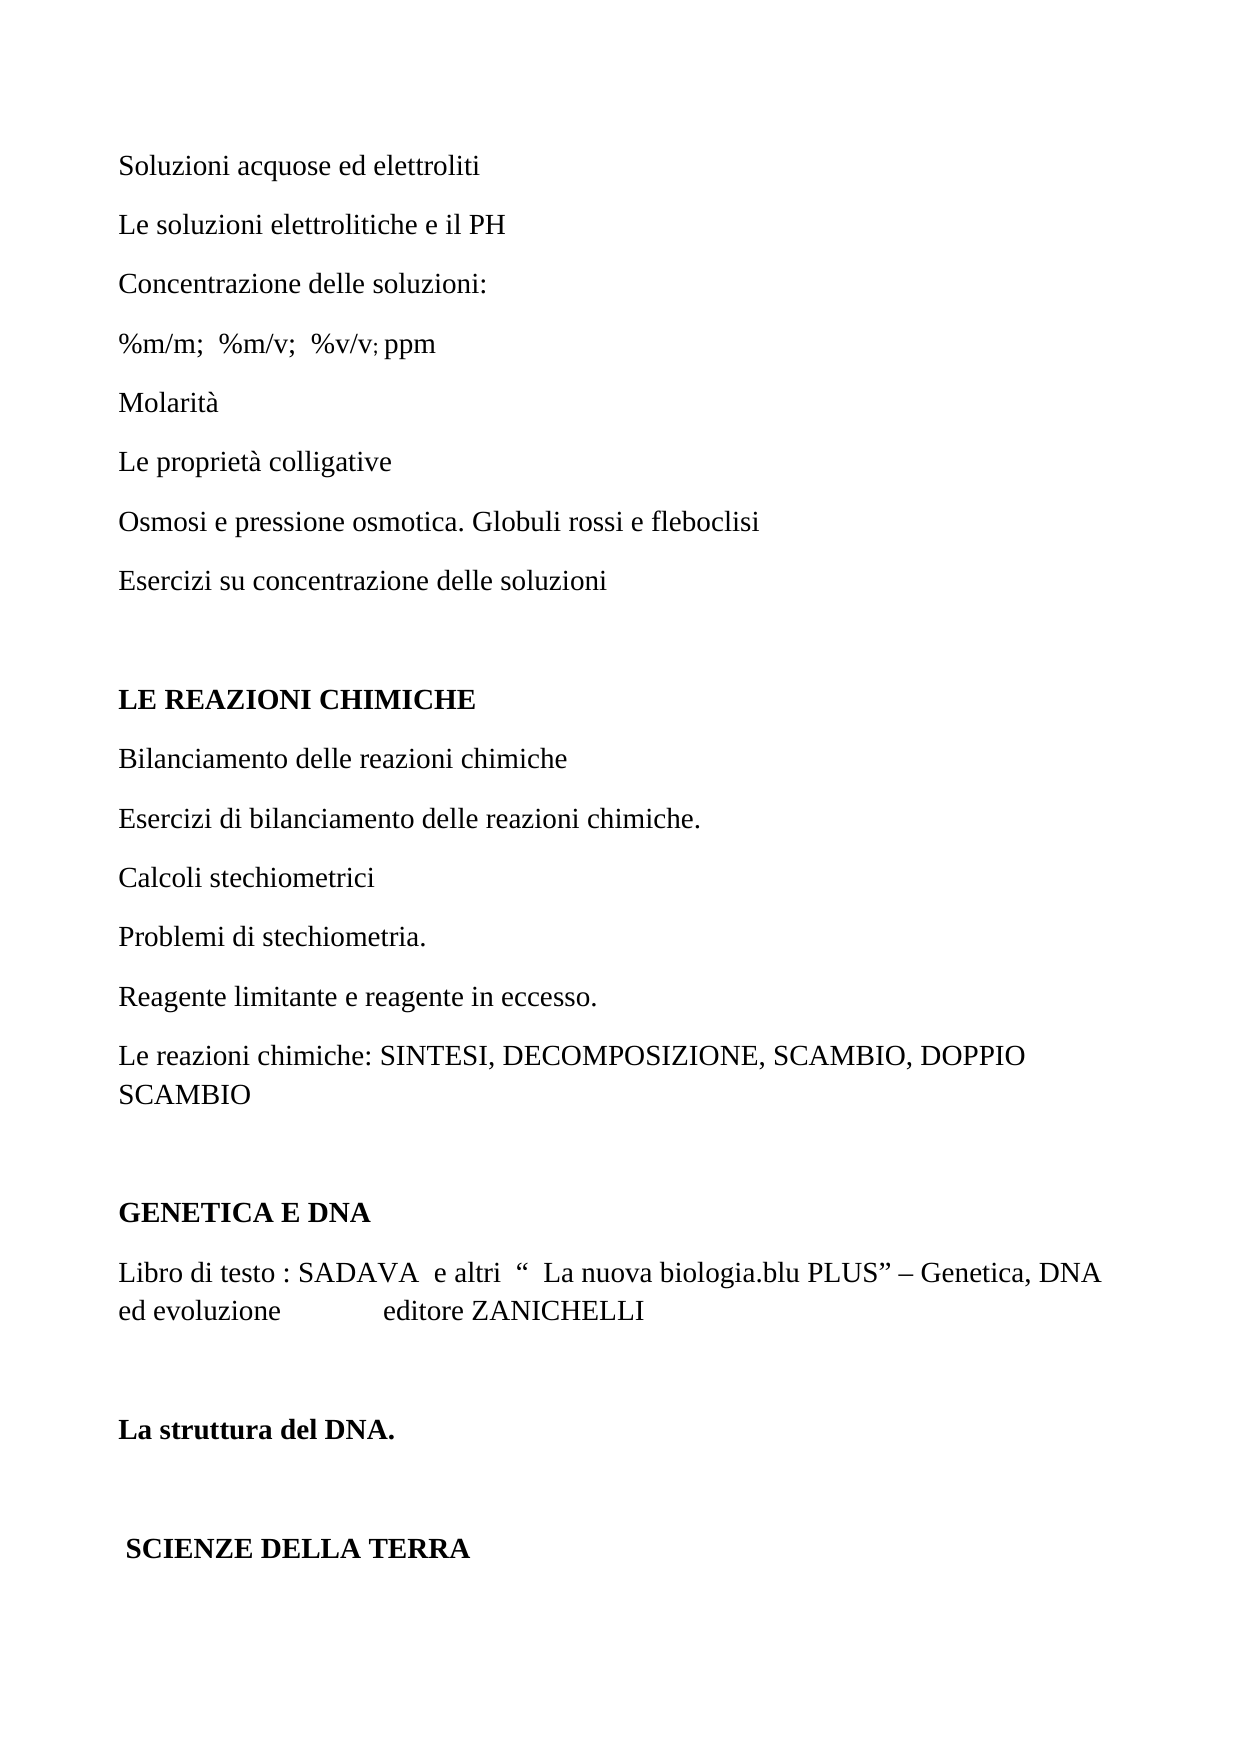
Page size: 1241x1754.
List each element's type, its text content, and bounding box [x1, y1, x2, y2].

text Esercizi su concentrazione delle soluzioni [118, 563, 1122, 597]
text Le reazioni chimiche: SINTESI, DECOMPOSIZIONE, SCAMBIO, DOPPIO SCAMBIO [118, 1038, 1122, 1110]
text Esercizi di bilanciamento delle reazioni chimiche. [118, 801, 1122, 834]
text Reagente limitante e reagente in eccesso. [118, 979, 1122, 1012]
text Problemi di stechiometria. [118, 919, 1122, 953]
text Soluzioni acquose ed elettroliti [118, 148, 1122, 181]
text LE REAZIONI CHIMICHE [118, 682, 1122, 716]
text SCIENZE DELLA TERRA [118, 1531, 1122, 1564]
text Bilanciamento delle reazioni chimiche [118, 741, 1122, 775]
text GENETICA E DNA [118, 1196, 1122, 1229]
text %m/m; %m/v; %v/v; ppm [118, 326, 1122, 359]
text Libro di testo : SADAVA e altri “ La nuova biologia.blu PLUS” – Genetica, DNA ed evoluzione editore ZANICHELLI [118, 1255, 1122, 1327]
text La struttura del DNA. [118, 1412, 1122, 1446]
text Concentrazione delle soluzioni: [118, 266, 1122, 300]
text Le proprietà colligative [118, 444, 1122, 478]
text Osmosi e pressione osmotica. Globuli rossi e fleboclisi [118, 504, 1122, 537]
text Molarità [118, 385, 1122, 419]
text Calcoli stechiometrici [118, 860, 1122, 894]
text Le soluzioni elettrolitiche e il PH [118, 207, 1122, 241]
